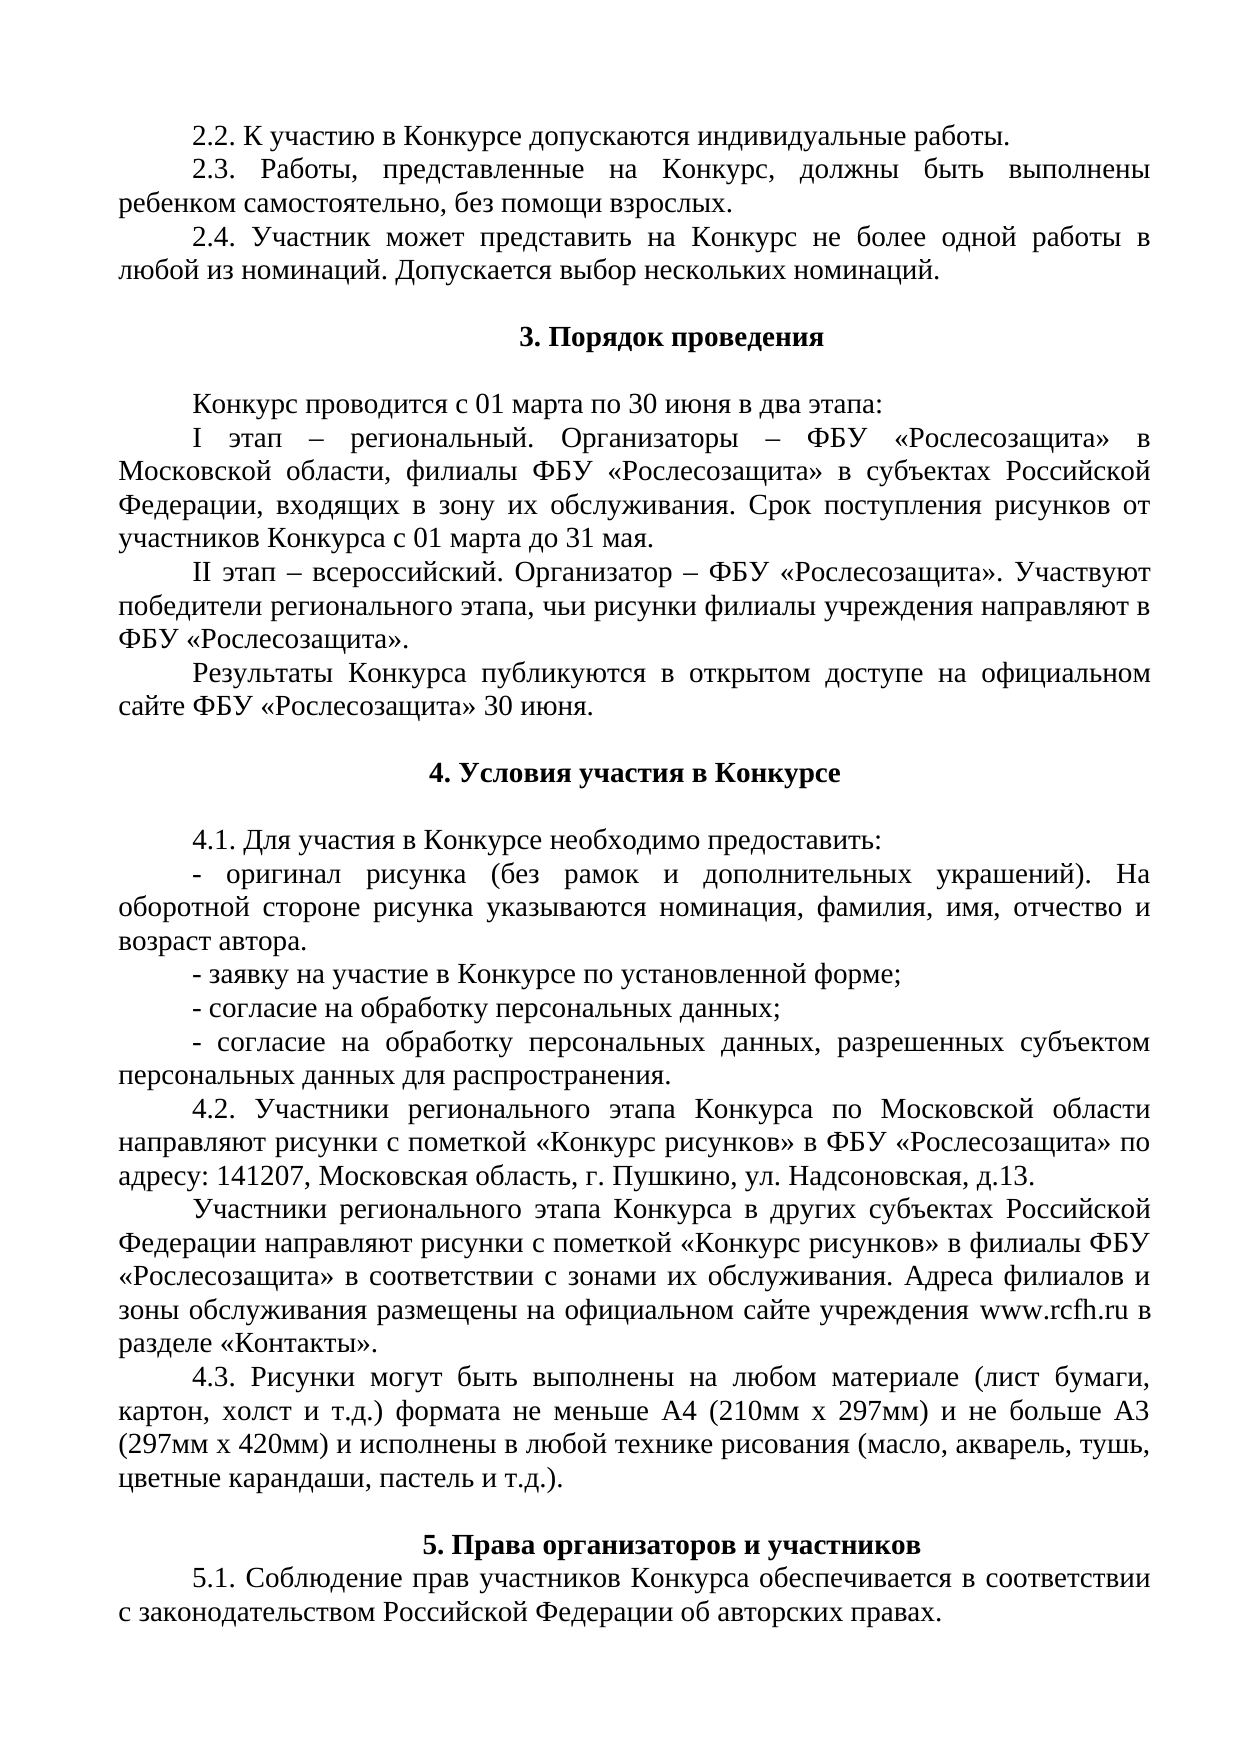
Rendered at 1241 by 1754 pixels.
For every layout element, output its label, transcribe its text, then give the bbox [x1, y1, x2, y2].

text - согласие на обработку персональных данных, разрешенных субъектом персональных данных для распространения. [118, 1024, 1152, 1091]
text 3. Порядок проведения [118, 319, 1152, 353]
text - оригинал рисунка (без рамок и дополнительных украшений). На оборотной стороне рисунка указываются номинация, фамилия, имя, отчество и возраст автора. [118, 856, 1152, 957]
text 4. Условия участия в Конкурсе [118, 755, 1152, 789]
text 4.1. Для участия в Конкурсе необходимо предоставить: [192, 822, 1152, 856]
text I этап – региональный. Организаторы – ФБУ «Рослесозащита» в Московской области, филиалы ФБУ «Рослесозащита» в субъектах Российской Федерации, входящих в зону их обслуживания. Срок поступления рисунков от участников Конкурса с 01 марта до 31 мая. [118, 420, 1152, 554]
text - заявку на участие в Конкурсе по установленной форме; [118, 957, 1152, 990]
text 2.4. Участник может представить на Конкурс не более одной работы в любой из номинаций. Допускается выбор нескольких номинаций. [118, 219, 1152, 286]
text Результаты Конкурса публикуются в открытом доступе на официальном сайте ФБУ «Рослесозащита» 30 июня. [118, 655, 1152, 722]
text 2.2. К участию в Конкурсе допускаются индивидуальные работы. [118, 118, 1152, 152]
text 5. Права организаторов и участников [192, 1527, 1152, 1560]
text Конкурс проводится с 01 марта по 30 июня в два этапа: [192, 386, 1152, 420]
text Участники регионального этапа Конкурса в других субъектах Российской Федерации направляют рисунки с пометкой «Конкурс рисунков» в филиалы ФБУ «Рослесозащита» в соответствии с зонами их обслуживания. Адреса филиалов и зоны обслуживания размещены на официальном сайте учреждения www.rcfh.ru в разделе «Контакты». [118, 1191, 1152, 1359]
text 2.3. Работы, представленные на Конкурс, должны быть выполнены ребенком самостоятельно, без помощи взрослых. [118, 152, 1152, 219]
text 4.3. Рисунки могут быть выполнены на любом материале (лист бумаги, картон, холст и т.д.) формата не меньше А4 (210мм х 297мм) и не больше А3 (297мм х 420мм) и исполнены в любой технике рисования (масло, акварель, тушь, цветные карандаши, пастель и т.д.). [118, 1359, 1152, 1493]
text - согласие на обработку персональных данных; [118, 990, 1152, 1024]
text II этап – всероссийский. Организатор – ФБУ «Рослесозащита». Участвуют победители регионального этапа, чьи рисунки филиалы учреждения направляют в ФБУ «Рослесозащита». [118, 554, 1152, 655]
text 4.2. Участники регионального этапа Конкурса по Московской области направляют рисунки с пометкой «Конкурс рисунков» в ФБУ «Рослесозащита» по адресу: 141207, Московская область, г. Пушкино, ул. Надсоновская, д.13. [118, 1091, 1152, 1191]
text 5.1. Соблюдение прав участников Конкурса обеспечивается в соответствии с законодательством Российской Федерации об авторских правах. [118, 1560, 1152, 1627]
